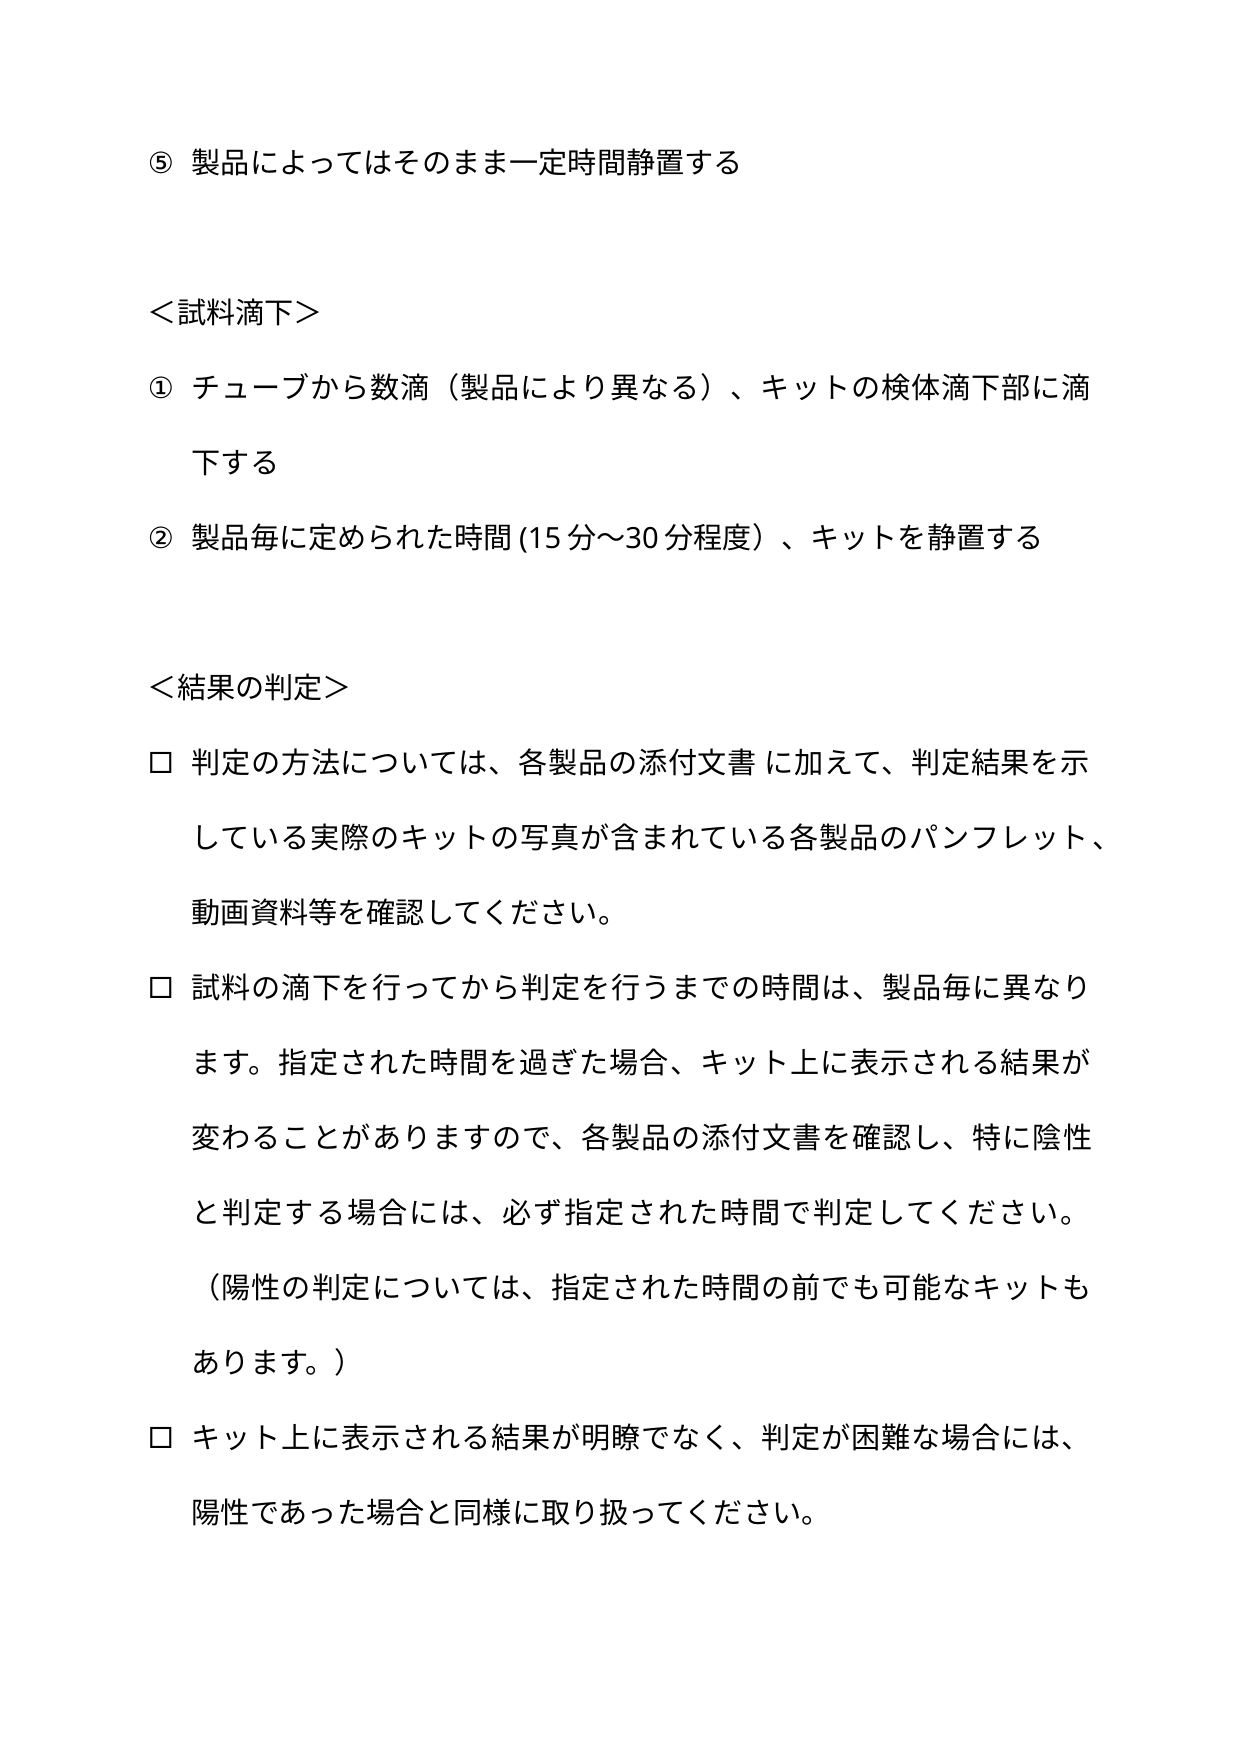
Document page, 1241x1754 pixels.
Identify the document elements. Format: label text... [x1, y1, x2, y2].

list 試料の滴下を行ってから判定を行うまでの時間は、製品毎に異なります。指定された時間を過ぎた場合、キット上に表示される結果が変わることがありますので、各製品の添付文書を確認し、特に陰性と判定する場合には、必ず指定された時間で判定してください。（陽性の判定については、指定された時間の前でも可能なキットもあります。） [148, 948, 1092, 1398]
text ＜結果の判定＞ [148, 648, 1092, 723]
list 製品によってはそのまま一定時間静置する [148, 123, 1092, 198]
text ＜試料滴下＞ [148, 273, 1092, 348]
list キット上に表示される結果が明瞭でなく、判定が困難な場合には、陽性であった場合と同様に取り扱ってください。 [148, 1398, 1092, 1548]
list 製品毎に定められた時間 (15分～30分程度）、キットを静置する [148, 498, 1092, 573]
list 判定の方法については、各製品の添付文書 に加えて、判定結果を示している実際のキットの写真が含まれている各製品のパンフレット、動画資料等を確認してください。 [148, 723, 1092, 948]
list チューブから数滴（製品により異なる）、キットの検体滴下部に滴下する [148, 348, 1092, 498]
